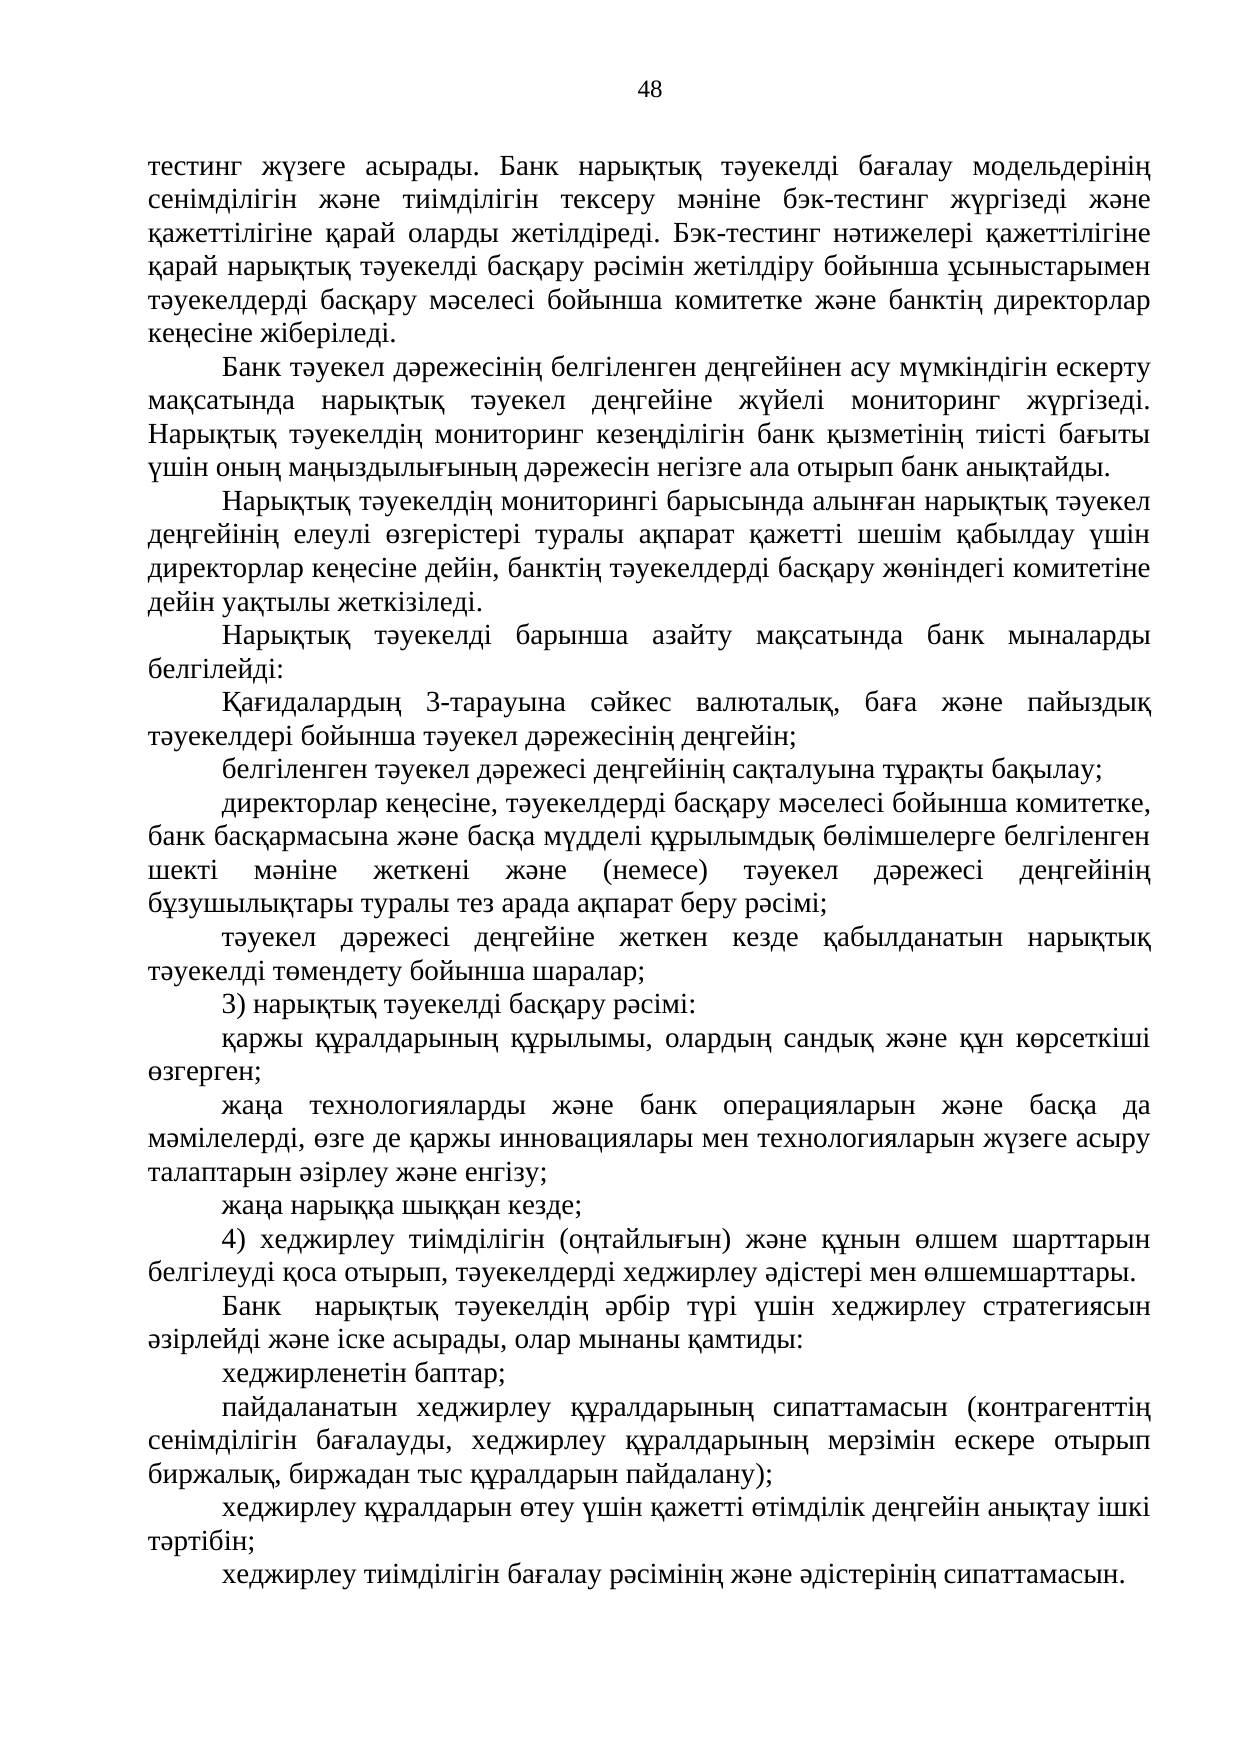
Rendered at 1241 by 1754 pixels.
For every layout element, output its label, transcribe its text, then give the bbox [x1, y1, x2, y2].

text жаңа нарыққа шыққан кезде; [148, 1187, 1152, 1221]
list Нарықтық тәуекелді барынша азайту мақсатында банк мыналарды белгілейді: [148, 617, 1152, 684]
text хеджирленетін баптар; [148, 1355, 1152, 1389]
text пайдаланатын хеджирлеу құралдарының сипаттамасын (контрагенттің сенімділігін бағалауды, хеджирлеу құралдарының мерзімін ескере отырып биржалық, биржадан тыс құралдарын пайдалану); [148, 1389, 1152, 1489]
text жаңа технологияларды және банк операцияларын және басқа да мәмілелерді, өзге де қаржы инновациялары мен технологияларын жүзеге асыру талаптарын әзірлеу және енгізу; [148, 1087, 1152, 1187]
list белгіленген тәуекел дәрежесі деңгейінің сақталуына тұрақты бақылау; [148, 751, 1152, 785]
text 4) хеджирлеу тиімділігін (оңтайлығын) және құнын өлшем шарттарын белгілеуді қоса отырып, тәуекелдерді хеджирлеу әдістері мен өлшемшарттары. [148, 1221, 1152, 1288]
text 3) нарықтық тәуекелді басқару рәсімі: [148, 986, 1152, 1020]
text қаржы құралдарының құрылымы, олардың сандық және құн көрсеткіші өзгерген; [148, 1020, 1152, 1087]
list Қағидалардың 3-тарауына сәйкес валюталық, баға және пайыздық тәуекелдері бойынша тәуекел дәрежесінің деңгейін; [148, 684, 1152, 751]
list директорлар кеңесіне, тәуекелдерді басқару мәселесі бойынша комитетке, банк басқармасына және басқа мүдделі құрылымдық бөлімшелерге белгіленген шекті мәніне жеткені және (немесе) тәуекел дәрежесі деңгейінің бұзушылықтары туралы тез арада ақпарат беру рәсімі; [148, 785, 1152, 919]
text тәуекел дәрежесі деңгейіне жеткен кезде қабылданатын нарықтық тәуекелді төмендету бойынша шаралар; [148, 919, 1152, 986]
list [148, 148, 1152, 349]
list Банк нарықтық тәуекелдің әрбір түрі үшін хеджирлеу стратегиясын әзірлейді және іске асырады, олар мынаны қамтиды: [148, 1288, 1152, 1355]
text хеджирлеу құралдарын өтеу үшін қажетті өтімділік деңгейін анықтау ішкі тәртібін; [148, 1489, 1152, 1556]
list Банк тәуекел дәрежесінің белгіленген деңгейінен асу мүмкіндігін ескерту мақсатында нарықтық тәуекел деңгейіне жүйелі мониторинг жүргізеді. Нарықтық тәуекелдің мониторинг кезеңділігін банк қызметінің тиісті бағыты үшін оның маңыздылығының дәрежесін негізге ала отырып банк анықтайды. [148, 349, 1152, 483]
text хеджирлеу тиімділігін бағалау рәсімінің және әдістерінің сипаттамасын. [148, 1556, 1152, 1590]
list Нарықтық тәуекелдің мониторингі барысында алынған нарықтық тәуекел деңгейінің елеулі өзгерістері туралы ақпарат қажетті шешім қабылдау үшін директорлар кеңесіне дейін, банктің тәуекелдерді басқару жөніндегі комитетіне дейін уақтылы жеткізіледі. [148, 483, 1152, 617]
